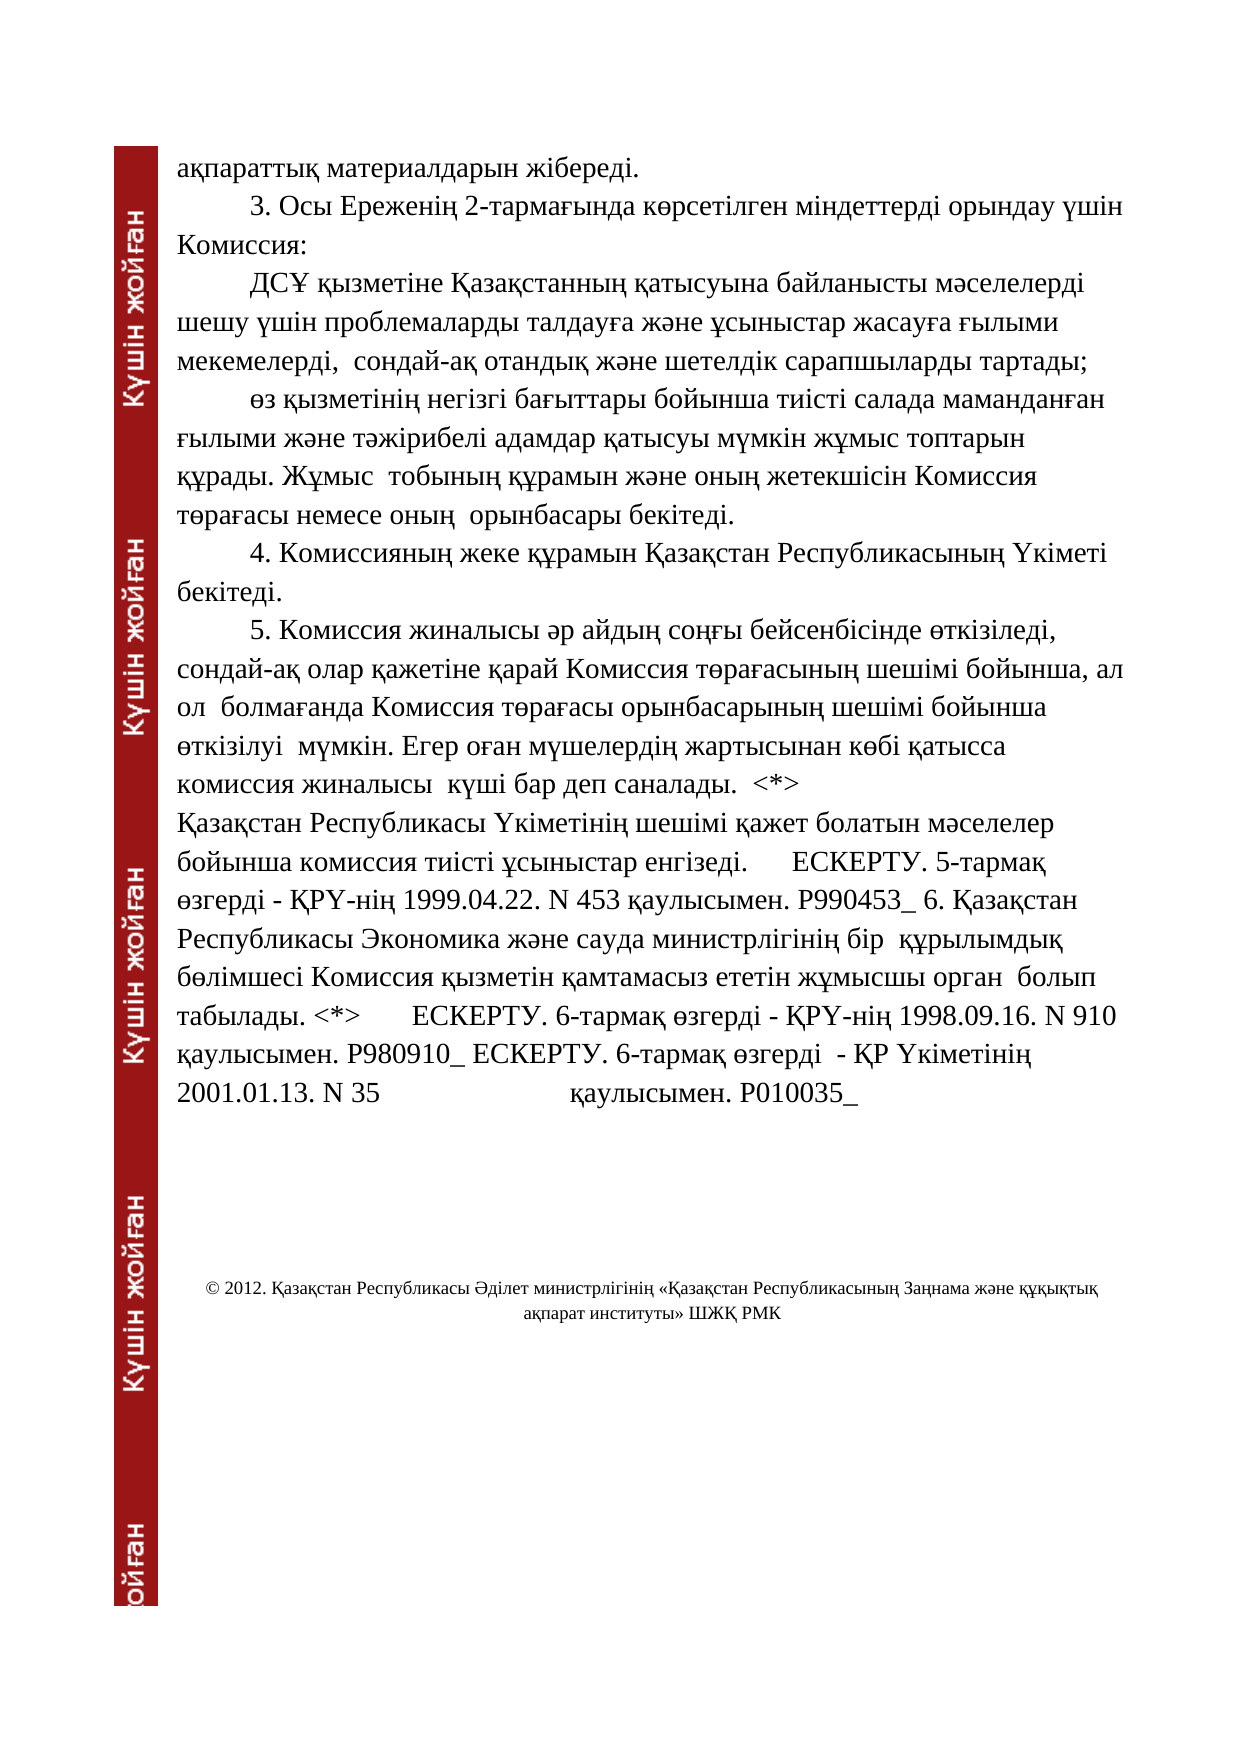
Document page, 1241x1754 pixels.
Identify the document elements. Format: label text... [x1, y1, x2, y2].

picture [114, 1323, 158, 1606]
picture [114, 1108, 158, 1277]
text © 2012. Қазақстан Республикасы Әділет министрлігінің «Қазақстан Республикасының Заңнама және құқықтық ақпарат институты» ШЖҚ РМК [112, 1277, 1128, 1323]
text Қазақстан Республикасы Үкiметiнiң шешiмi қажет болатын мәселелер бойынша комиссия тиiстi ұсыныстар енгiзедi. ЕСКЕРТУ. 5-тармақ өзгерді - ҚРҮ-нің 1999.04.22. N 453 қаулысымен. P990453_ 6. Қазақстан Республикасы Экономика және сауда министрлiгiнiң бiр құрылымдық бөлiмшесi Комиссия қызметiн қамтамасыз ететiн жұмысшы орган болып табылады. <*> ЕСКЕРТУ. 6-тармақ өзгердi - ҚРҮ-нiң 1998.09.16. N 910 қаулысымен. P980910_ ЕСКЕРТУ. 6-тармақ өзгердi - ҚР Үкіметінiң 2001.01.13. N 35 қаулысымен. P010035_ [112, 805, 1128, 1108]
picture [114, 146, 158, 150]
picture [114, 800, 158, 805]
